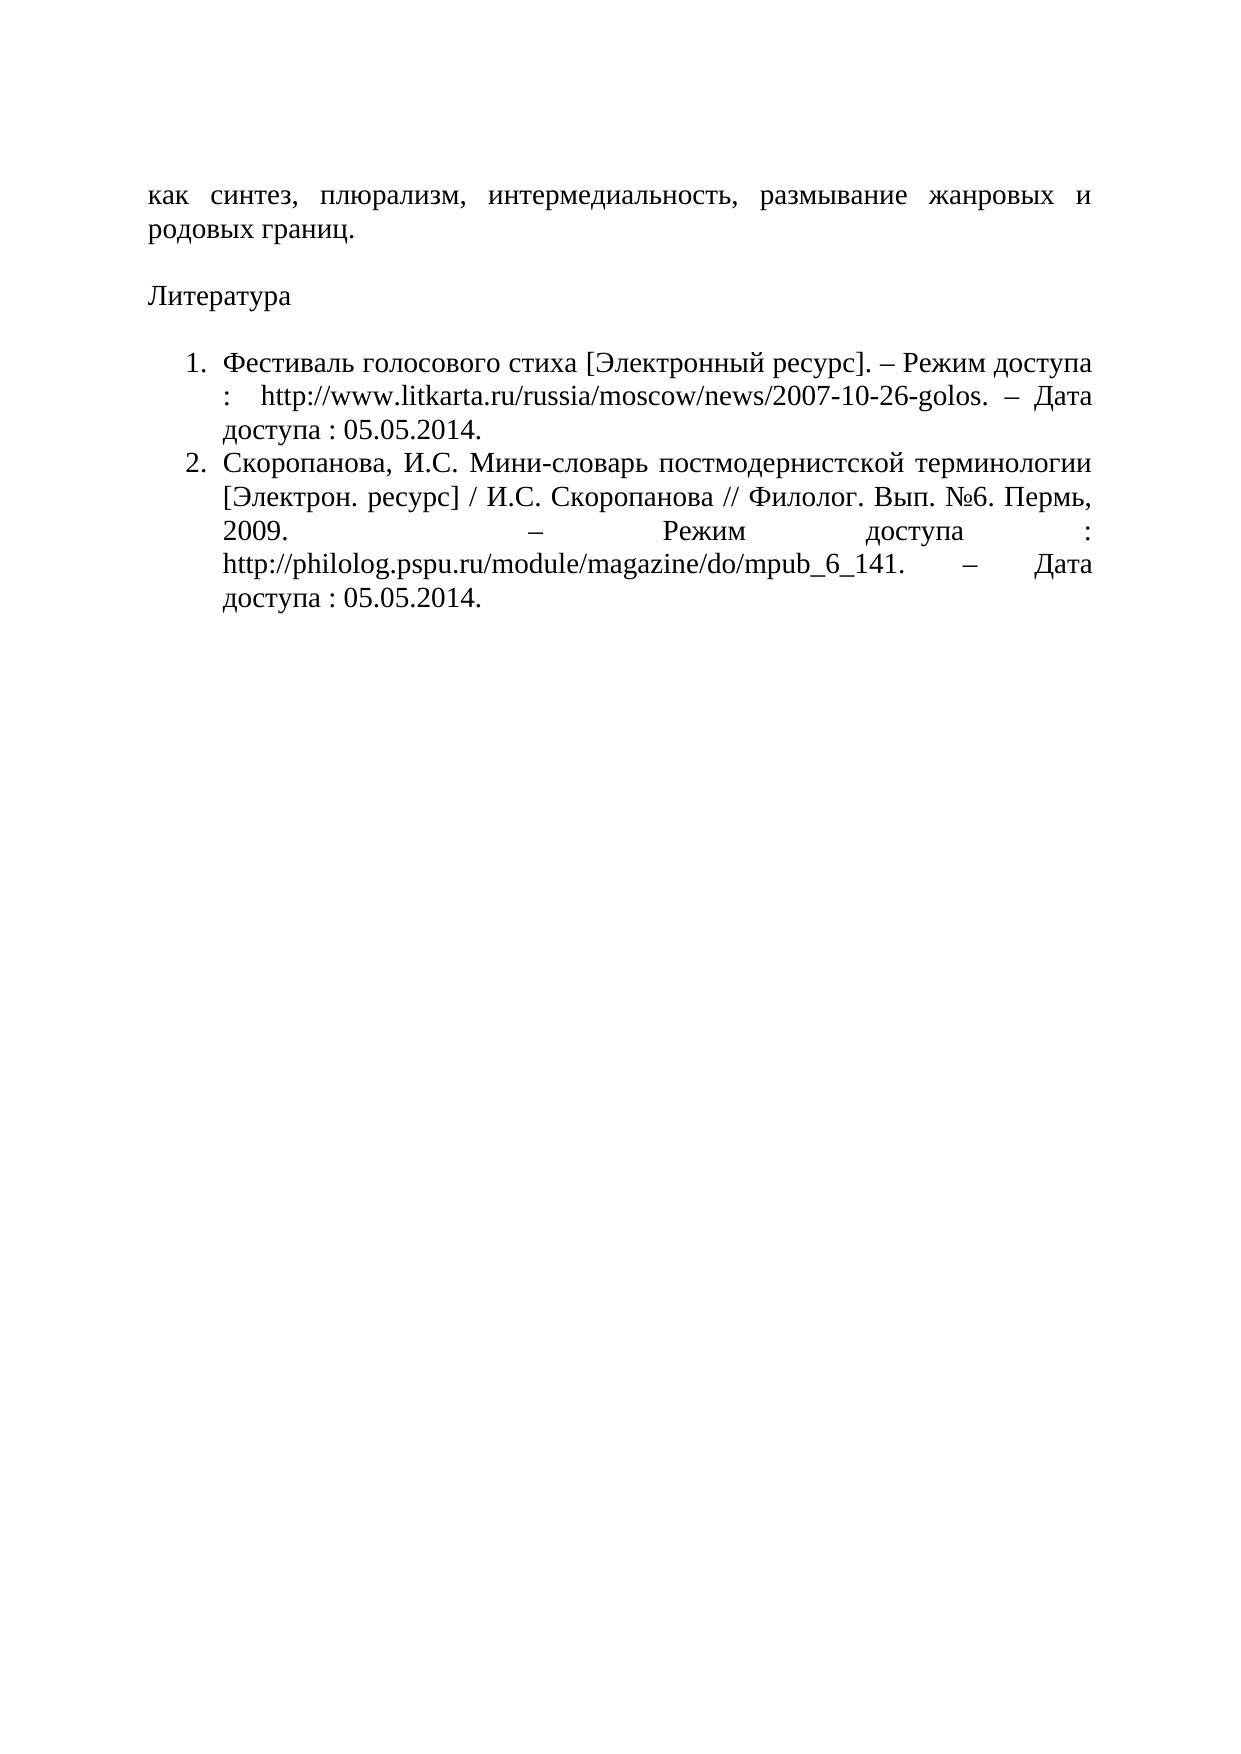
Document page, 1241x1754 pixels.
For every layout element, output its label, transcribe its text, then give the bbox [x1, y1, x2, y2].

list Фестиваль голосового стиха [Электронный ресурс]. – Режим доступа : http://www.litkarta.ru/russia/moscow/news/2007-10-26-golos. – Дата доступа : 05.05.2014. [185, 345, 1092, 446]
text Литература [148, 278, 1092, 311]
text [148, 177, 1092, 244]
list Скоропанова, И.С. Мини-словарь постмодернистской терминологии [Электрон. ресурс] / И.С. Скоропанова // Филолог. Вып. №6. Пермь, 2009. – Режим доступа : http://philolog.pspu.ru/module/magazine/do/mpub_6_141. – Дата доступа : 05.05.2014. [185, 446, 1092, 613]
